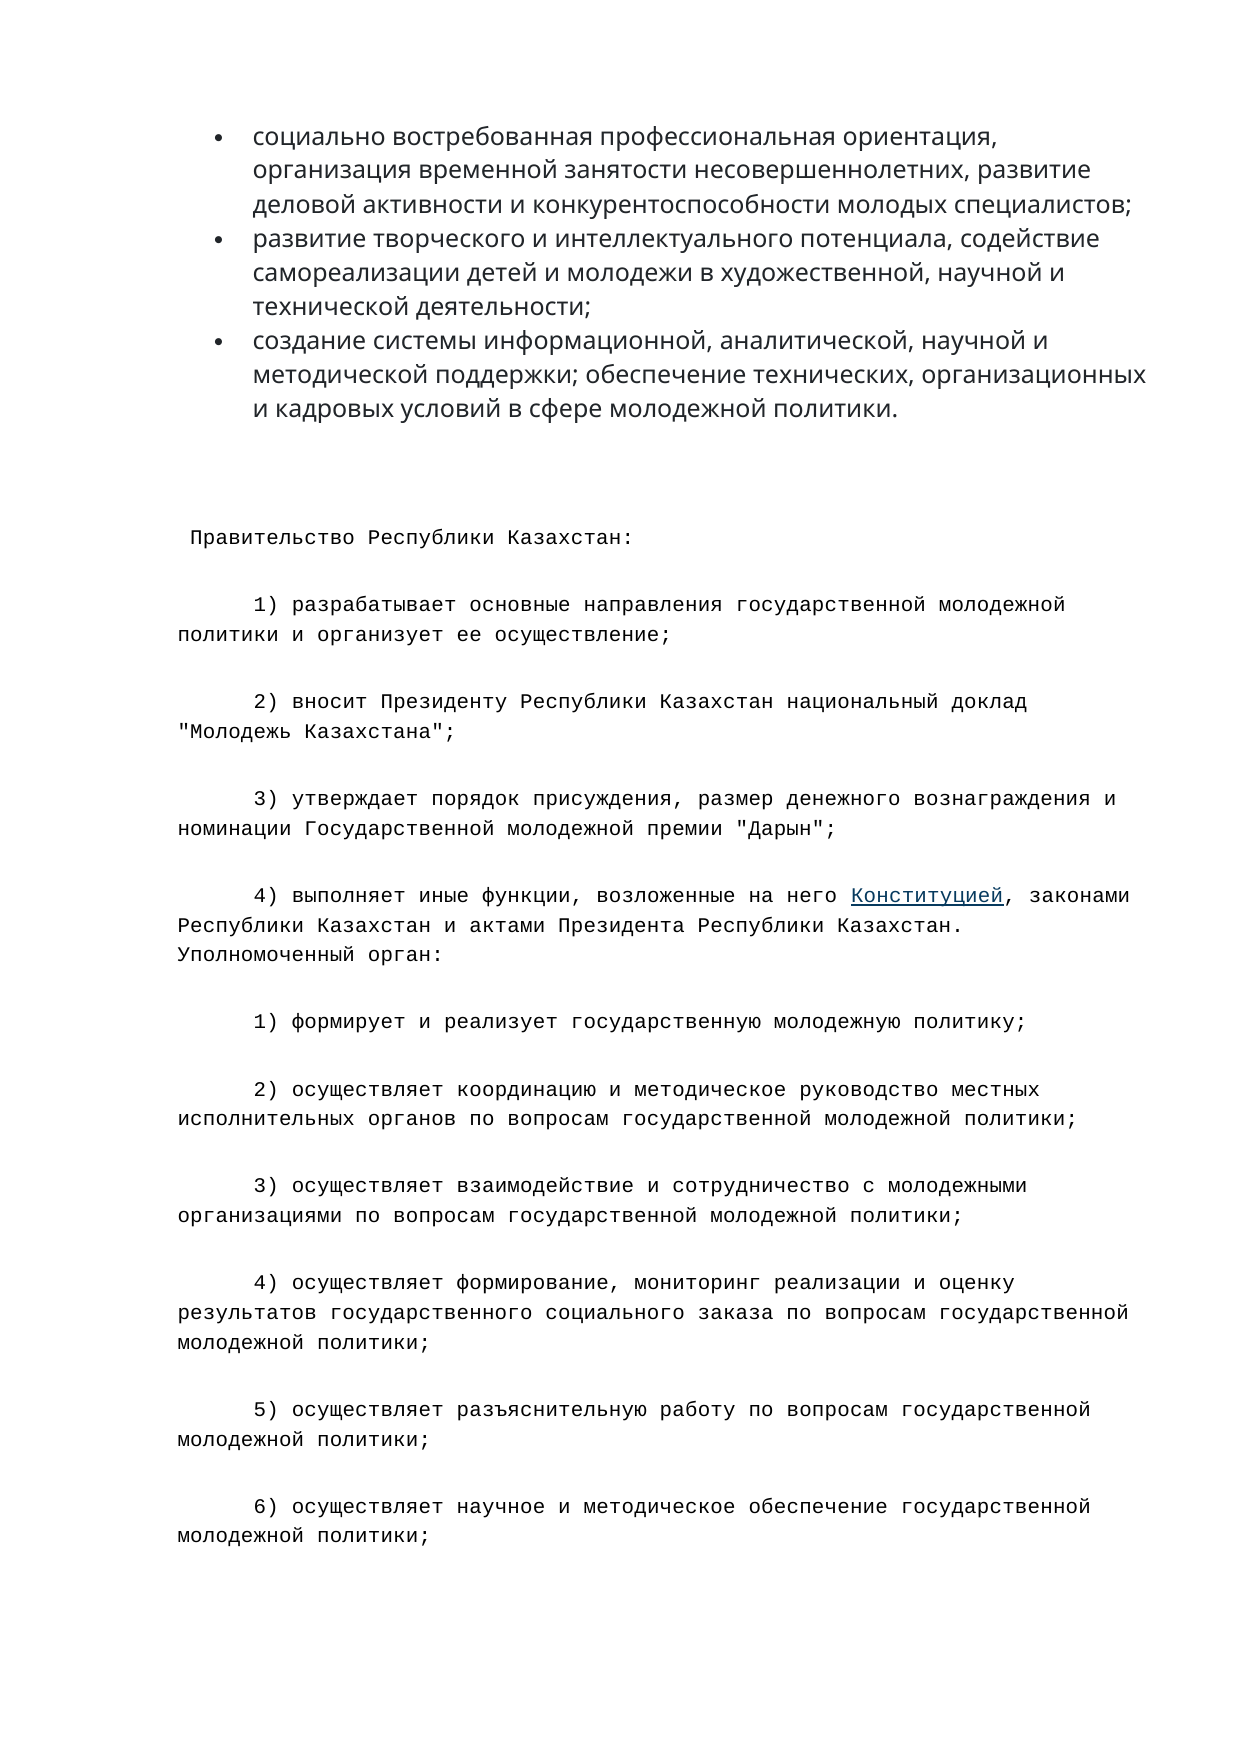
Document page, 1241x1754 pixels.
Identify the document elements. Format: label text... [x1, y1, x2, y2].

text 1) разрабатывает основные направления государственной молодежной политики и организует ее осуществление; [177, 588, 1152, 648]
list создание системы информационной, аналитической, научной и методической поддержки; обеспечение технических, организационных и кадровых условий в сфере молодежной политики. [215, 322, 1152, 425]
text 3) осуществляет взаимодействие и сотрудничество с молодежными организациями по вопросам государственной молодежной политики; [177, 1169, 1152, 1229]
text 4) выполняет иные функции, возложенные на него Конституцией, законами Республики Казахстан и актами Президента Республики Казахстан. [177, 879, 1152, 938]
text 6) осуществляет научное и методическое обеспечение государственной молодежной политики; [177, 1490, 1152, 1549]
list развитие творческого и интеллектуального потенциала, содействие самореализации детей и молодежи в художественной, научной и технической деятельности; [215, 220, 1152, 322]
text 4) осуществляет формирование, мониторинг реализации и оценку результатов государственного социального заказа по вопросам государственной молодежной политики; [177, 1266, 1152, 1355]
text Правительство Республики Казахстан: [177, 521, 1152, 551]
text 5) осуществляет разъяснительную работу по вопросам государственной молодежной политики; [177, 1393, 1152, 1452]
text 2) осуществляет координацию и методическое руководство местных исполнительных органов по вопросам государственной молодежной политики; [177, 1073, 1152, 1132]
list социально востребованная профессиональная ориентация, организация временной занятости несовершеннолетних, развитие деловой активности и конкурентоспособности молодых специалистов; [215, 118, 1152, 220]
text 2) вносит Президенту Республики Казахстан национальный доклад "Молодежь Казахстана"; [177, 685, 1152, 744]
text 1) формирует и реализует государственную молодежную политику; [177, 1005, 1152, 1035]
text 3) утверждает порядок присуждения, размер денежного вознаграждения и номинации Государственной молодежной премии "Дарын"; [177, 782, 1152, 841]
text Уполномоченный орган: [177, 938, 1152, 968]
